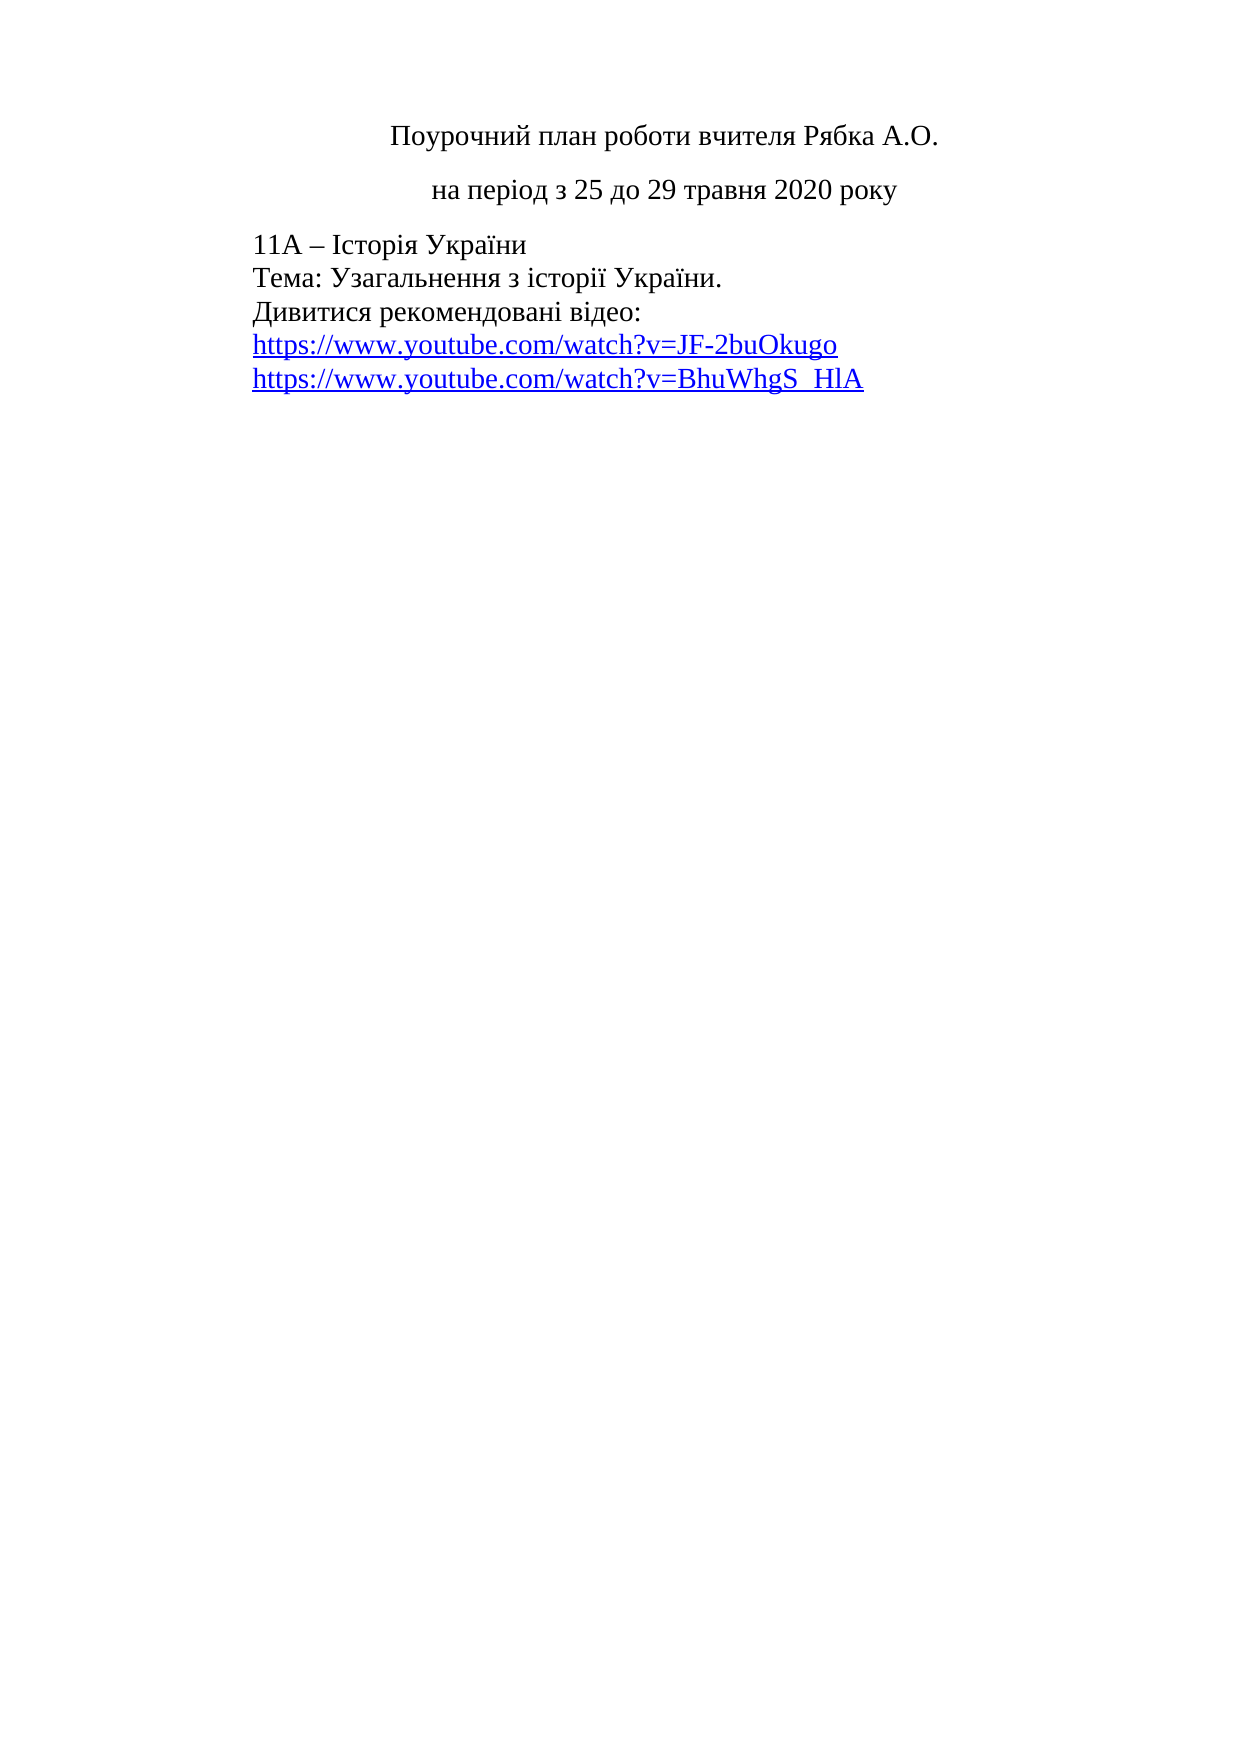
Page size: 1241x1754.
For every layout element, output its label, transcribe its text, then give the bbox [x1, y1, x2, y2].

list https://www.youtube.com/watch?v=JF-2buOkugo [252, 327, 1152, 361]
list https://www.youtube.com/watch?v=BhuWhgS_HlA [252, 361, 1152, 394]
text на період з 25 до 29 травня 2020 року [177, 172, 1152, 206]
text Поурочний план роботи вчителя Рябка А.О. [177, 118, 1152, 152]
list 11А – Історія України [252, 227, 1152, 260]
list Тема: Узагальнення з історії України. [252, 260, 1152, 294]
list Дивитися рекомендовані відео: [252, 294, 1152, 327]
